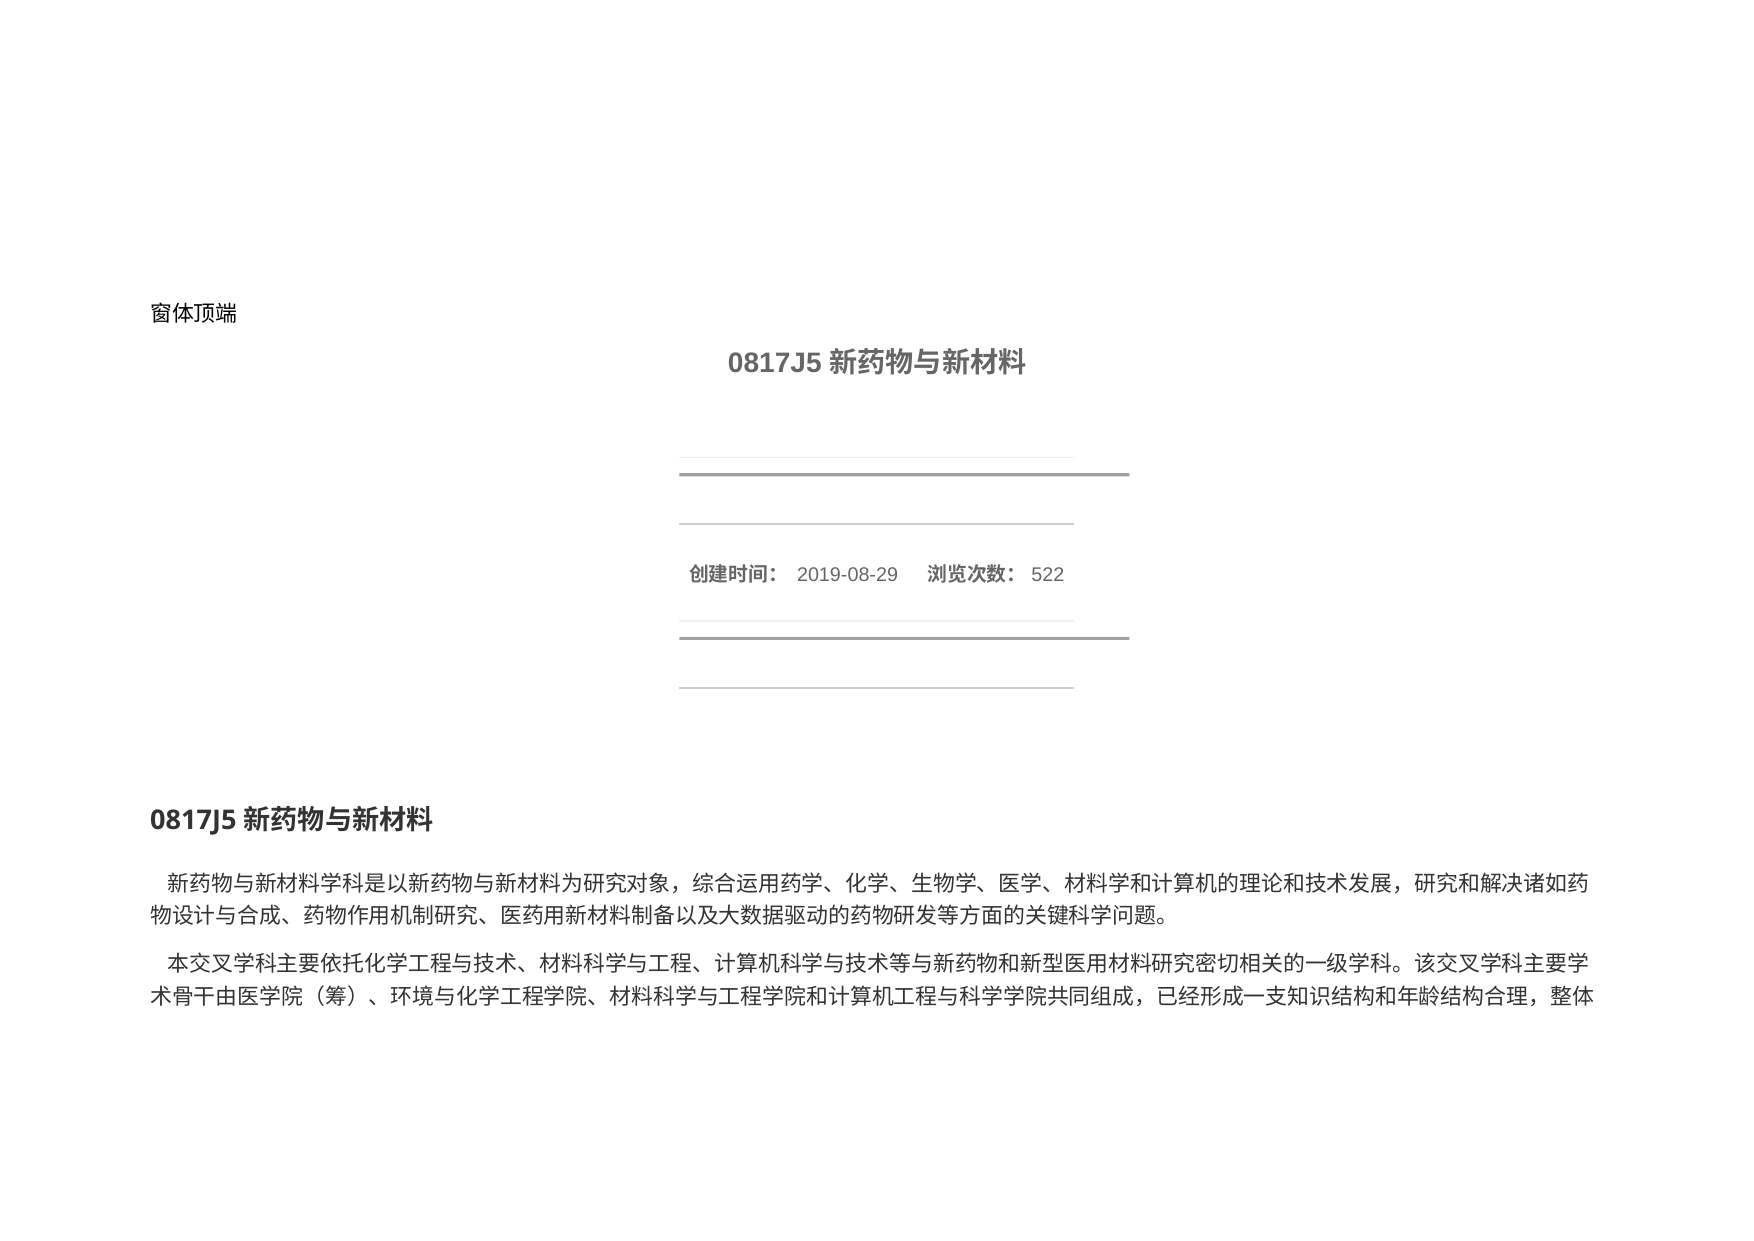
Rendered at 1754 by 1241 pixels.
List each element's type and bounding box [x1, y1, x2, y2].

table_header [150, 328, 1604, 752]
table_header [150, 785, 1604, 1011]
